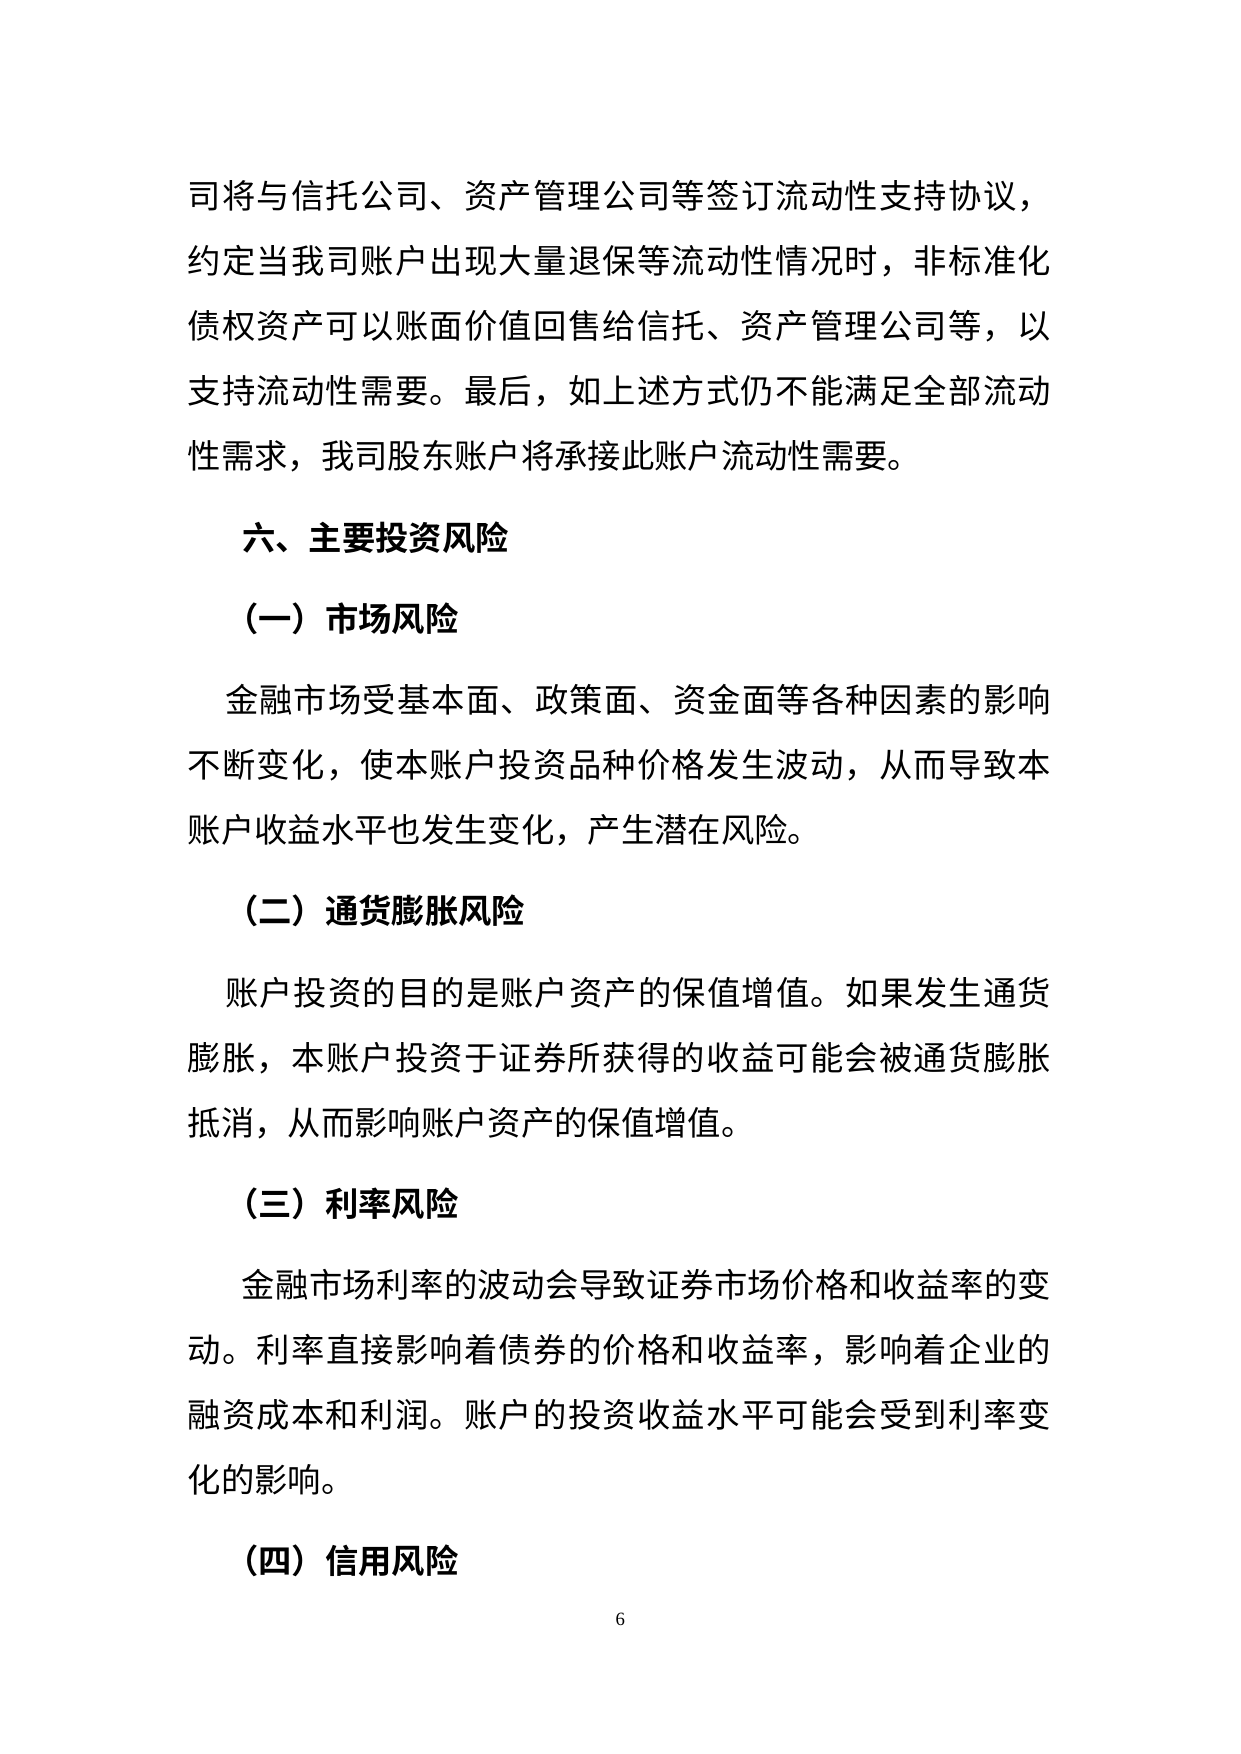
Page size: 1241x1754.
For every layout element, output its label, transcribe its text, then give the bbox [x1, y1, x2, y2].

text （二）通货膨胀风险 [187, 877, 1053, 942]
text （三）利率风险 [187, 1169, 1053, 1234]
text （四）信用风险 [187, 1527, 1053, 1592]
text 金融市场利率的波动会导致证券市场价格和收益率的变动。利率直接影响着债券的价格和收益率，影响着企业的融资成本和利润。账户的投资收益水平可能会受到利率变化的影响。 [187, 1251, 1053, 1511]
text （一）市场风险 [187, 584, 1053, 649]
text 六、主要投资风险 [225, 503, 1053, 568]
text 金融市场受基本面、政策面、资金面等各种因素的影响不断变化，使本账户投资品种价格发生波动，从而导致本账户收益水平也发生变化，产生潜在风险。 [187, 666, 1053, 861]
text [187, 162, 1053, 487]
text 账户投资的目的是账户资产的保值增值。如果发生通货膨胀，本账户投资于证券所获得的收益可能会被通货膨胀抵消，从而影响账户资产的保值增值。 [187, 958, 1053, 1153]
